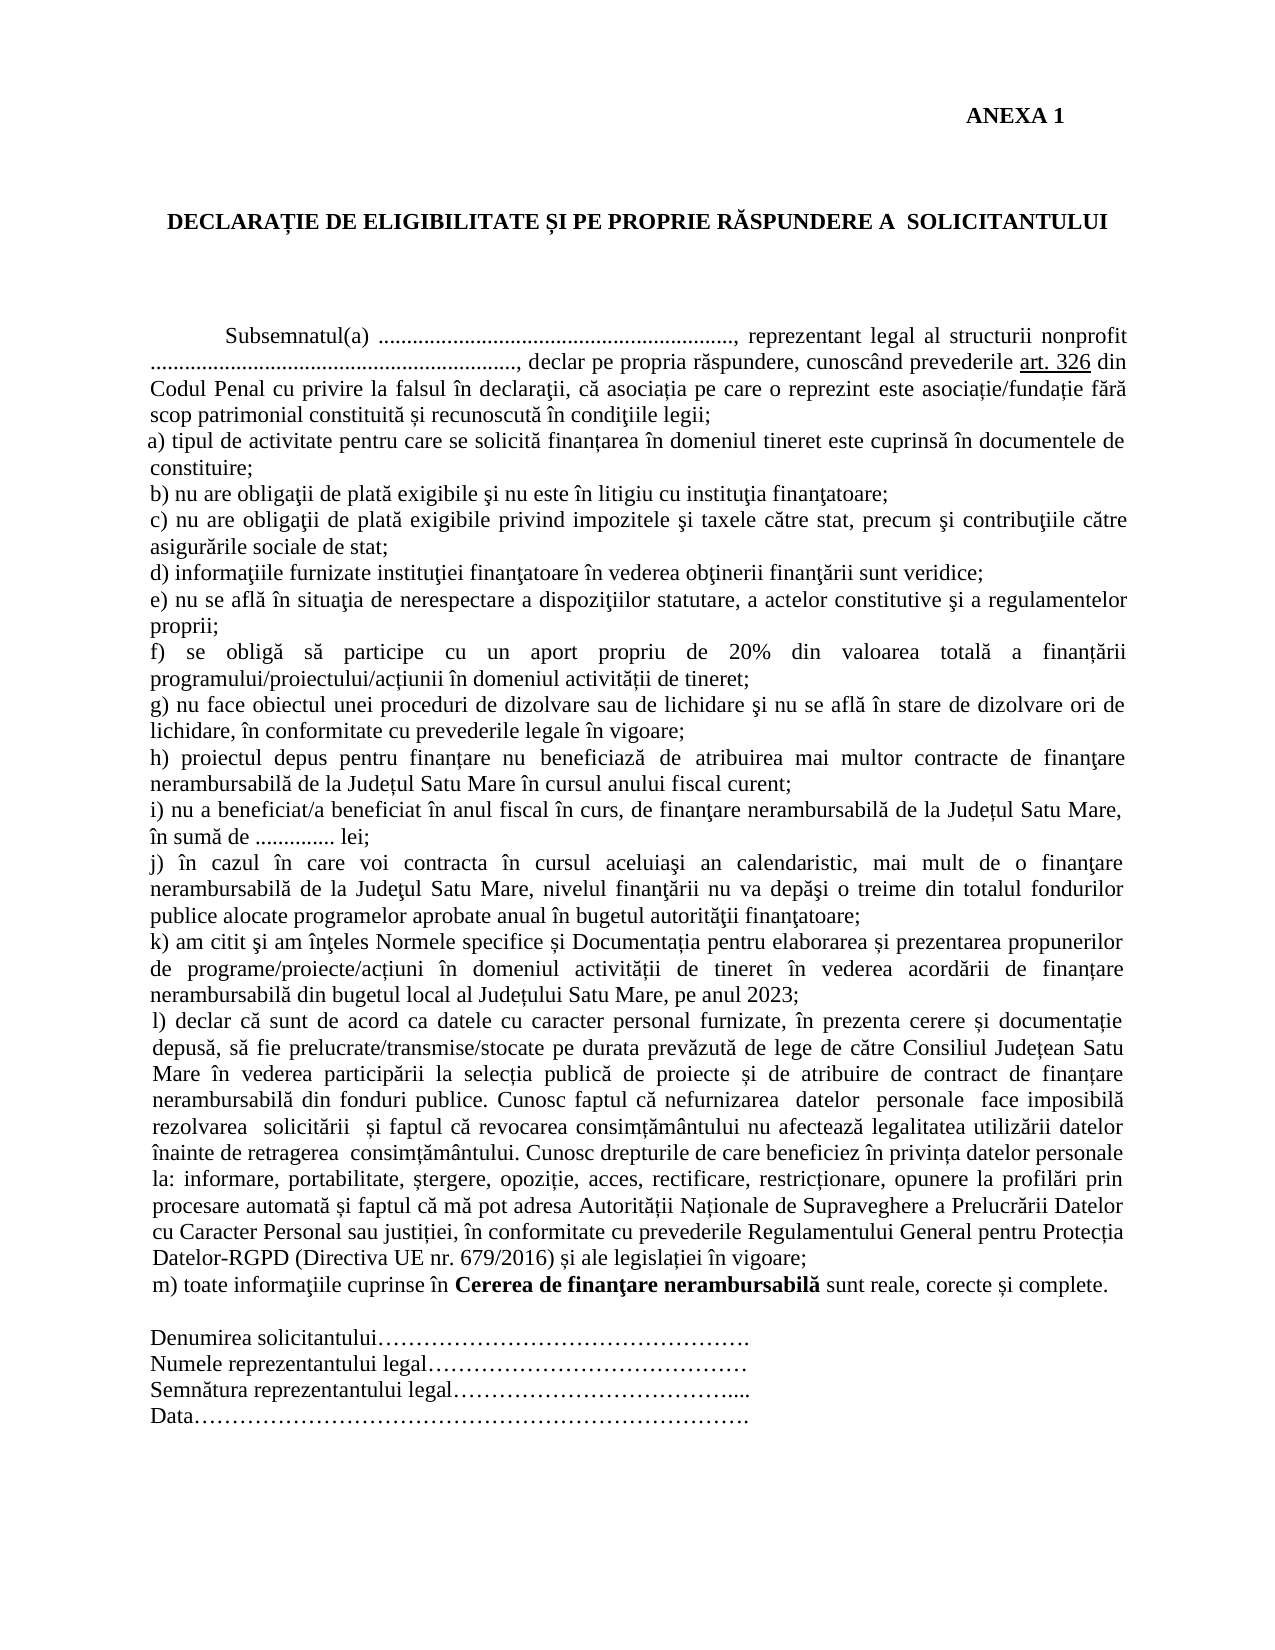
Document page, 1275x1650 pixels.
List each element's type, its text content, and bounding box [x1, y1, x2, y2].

text DECLARAȚIE DE ELIGIBILITATE ȘI PE PROPRIE RĂSPUNDERE A SOLICITANTULUI [150, 212, 1125, 233]
text h) proiectul depus pentru finanțare nu beneficiază de atribuirea mai multor contracte de finanţare nerambursabilă de la Județul Satu Mare în cursul anului fiscal curent; [150, 744, 1125, 796]
text Subsemnatul(a) .............................................................., reprezentant legal al structurii nonprofit ................................................................, declar pe propria răspundere, cunoscând prevederile art. 326 din Codul Penal cu privire la falsul în declaraţii, că asociația pe care o reprezint este asociație/fundație fără scop patrimonial constituită și recunoscută în condiţiile legii; [150, 322, 1127, 427]
text f) se obligă să participe cu un aport propriu de 20% din valoarea totală a finanțării programului/proiectului/acțiunii în domeniul activității de tineret; [150, 638, 1127, 691]
text e) nu se află în situaţia de nerespectare a dispoziţiilor statutare, a actelor constitutive şi a regulamentelor proprii; [150, 586, 1127, 638]
text k) am citit şi am înţeles Normele specifice și Documentația pentru elaborarea și prezentarea propunerilor de programe/proiecte/acțiuni în domeniul activității de tineret în vederea acordării de finanțare nerambursabilă din bugetul local al Județului Satu Mare, pe anul 2023; [150, 928, 1125, 1007]
text ANEXA 1 [150, 101, 1099, 129]
text b) nu are obligaţii de plată exigibile şi nu este în litigiu cu instituţia finanţatoare; [150, 480, 1127, 507]
text c) nu are obligaţii de plată exigibile privind impozitele şi taxele către stat, precum şi contribuţiile către asigurările sociale de stat; [150, 507, 1127, 559]
text Semnătura reprezentantului legal……………………………….... [150, 1376, 1125, 1403]
text Denumirea solicitantului…………………………………………. [150, 1323, 1125, 1350]
text a) tipul de activitate pentru care se solicită finanțarea în domeniul tineret este cuprinsă în documentele de constituire; [141, 427, 1127, 480]
text g) nu face obiectul unei proceduri de dizolvare sau de lichidare şi nu se află în stare de dizolvare ori de lichidare, în conformitate cu prevederile legale în vigoare; [150, 691, 1125, 744]
text l) declar că sunt de acord ca datele cu caracter personal furnizate, în prezenta cerere și documentație depusă, să fie prelucrate/transmise/stocate pe durata prevăzută de lege de către Consiliul Județean Satu Mare în vederea participării la selecția publică de proiecte și de atribuire de contract de finanțare nerambursabilă din fonduri publice. Cunosc faptul că nefurnizarea datelor personale face imposibilă rezolvarea solicitării și faptul că revocarea consimțământului nu afectează legalitatea utilizării datelor înainte de retragerea consimțământului. Cunosc drepturile de care beneficiez în privința datelor personale la: informare, portabilitate, ștergere, opoziție, acces, rectificare, restricționare, opunere la profilări prin procesare automată și faptul că mă pot adresa Autorității Naționale de Supraveghere a Prelucrării Datelor cu Caracter Personal sau justiției, în conformitate cu prevederile Regulamentului General pentru Protecția Datelor-RGPD (Directiva UE nr. 679/2016) și ale legislației în vigoare; [152, 1007, 1125, 1271]
text i) nu a beneficiat/a beneficiat în anul fiscal în curs, de finanţare nerambursabilă de la Județul Satu Mare, în sumă de .............. lei; [150, 796, 1125, 849]
text Data………………………………………………………………. [150, 1403, 1125, 1429]
text j) în cazul în care voi contracta în cursul aceluiaşi an calendaristic, mai mult de o finanţare nerambursabilă de la Judeţul Satu Mare, nivelul finanţării nu va depăşi o treime din totalul fondurilor publice alocate programelor aprobate anual în bugetul autorităţii finanţatoare; [150, 849, 1125, 928]
text d) informaţiile furnizate instituţiei finanţatoare în vederea obţinerii finanţării sunt veridice; [150, 559, 1127, 586]
text Numele reprezentantului legal…………………………………… [150, 1350, 1125, 1376]
text m) toate informaţiile cuprinse în Cererea de finanţare nerambursabilă sunt reale, corecte și complete. [152, 1271, 1125, 1297]
